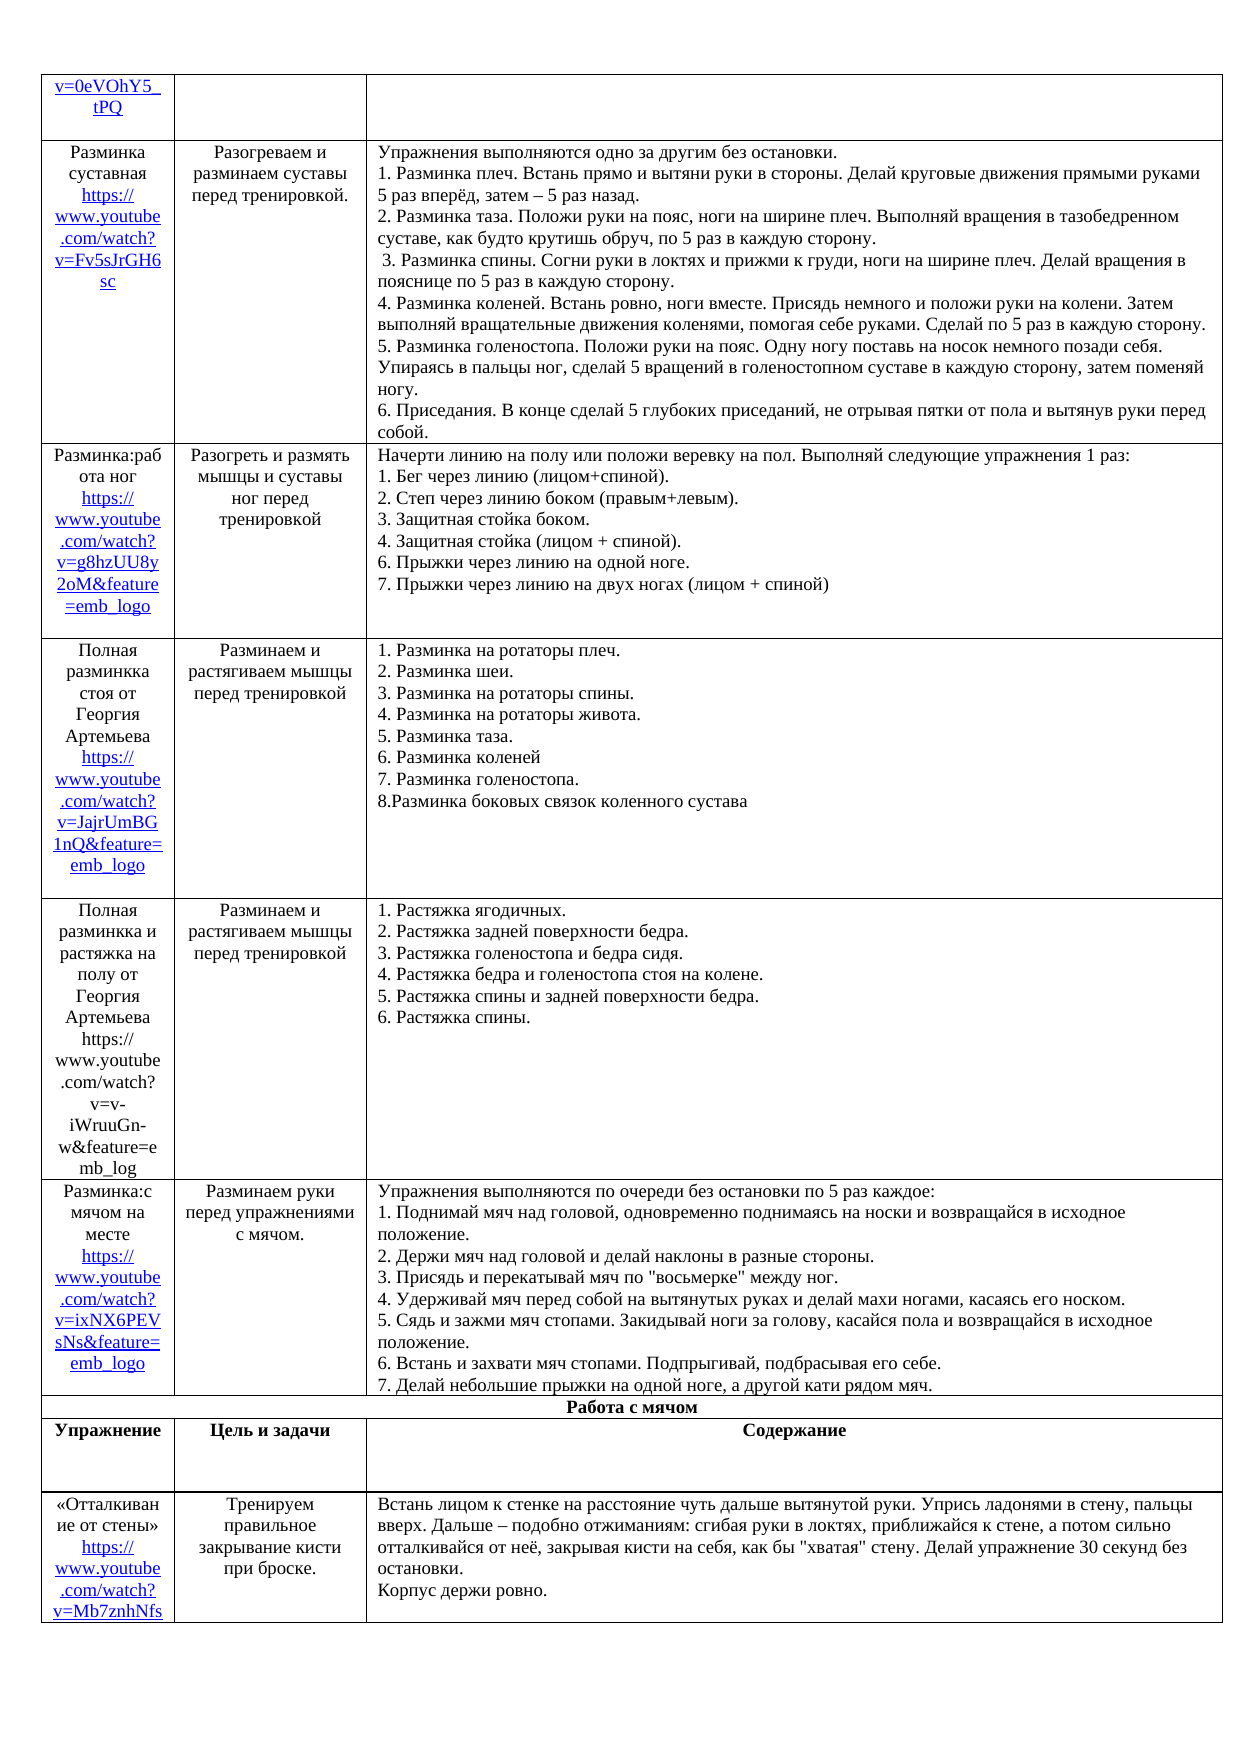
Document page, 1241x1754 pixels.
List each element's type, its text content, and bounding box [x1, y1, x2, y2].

table_cell Работа с мячом [42, 1396, 1222, 1418]
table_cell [42, 1493, 174, 1622]
table_cell Упражнение [42, 1419, 174, 1491]
table_cell Разминаем и растягиваем мышцы перед тренировкой [175, 899, 366, 1179]
table_cell Разминаем и растягиваем мышцы перед тренировкой [175, 639, 366, 897]
table_cell Разминка:с мячом на месте https://www.youtube.com/watch?v=ixNX6PEVsNs&feature=emb_logo [42, 1180, 174, 1395]
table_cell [175, 1493, 366, 1622]
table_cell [367, 75, 1222, 139]
table_cell Начерти линию на полу или положи веревку на пол. Выполняй следующие упражнения 1 раз: 1. Бег через линию (лицом+спиной). 2. Степ через линию боком (правым+левым). 3. Защитная стойка боком. 4. Защитная стойка (лицом + спиной). 6. Прыжки через линию на одной ноге. 7. Прыжки через линию на двух ногах (лицом + спиной) [367, 444, 1222, 638]
table_cell Разогреваем и разминаем суставы перед тренировкой. [175, 141, 366, 442]
table_cell Упражнения выполняются одно за другим без остановки. 1. Разминка плеч. Встань прямо и вытяни руки в стороны. Делай круговые движения прямыми руками 5 раз вперёд, затем – 5 раз назад. 2. Разминка таза. Положи руки на пояс, ноги на ширине плеч. Выполняй вращения в тазобедренном суставе, как будто крутишь обруч, по 5 раз в каждую сторону. 3. Разминка спины. Согни руки в локтях и прижми к груди, ноги на ширине плеч. Делай вращения в пояснице по 5 раз в каждую сторону. 4. Разминка коленей. Встань ровно, ноги вместе. Присядь немного и положи руки на колени. Затем выполняй вращательные движения коленями, помогая себе руками. Сделай по 5 раз в каждую сторону. 5. Разминка голеностопа. Положи руки на пояс. Одну ногу поставь на носок немного позади себя. Упираясь в пальцы ног, сделай 5 вращений в голеностопном суставе в каждую сторону, затем поменяй ногу. 6. Приседания. В конце сделай 5 глубоких приседаний, не отрывая пятки от пола и вытянув руки перед собой. [367, 141, 1222, 442]
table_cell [175, 75, 366, 139]
table_cell Разминка:работа ног https://www.youtube.com/watch?v=g8hzUU8y2oM&feature=emb_logo [42, 444, 174, 638]
table_cell Разминка суставная https://www.youtube.com/watch?v=Fv5sJrGH6sc [42, 141, 174, 442]
table_cell Разогреть и размять мышцы и суставы ног перед тренировкой [175, 444, 366, 638]
table_cell Полная разминкка и растяжка на полу от Георгия Артемьева https://www.youtube.com/watch?v=v-iWruuGn-w&feature=emb_log [42, 899, 174, 1179]
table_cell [367, 1493, 1222, 1622]
table_cell 1. Разминка на ротаторы плеч. 2. Разминка шеи. 3. Разминка на ротаторы спины. 4. Разминка на ротаторы живота. 5. Разминка таза. 6. Разминка коленей 7. Разминка голеностопа. 8.Разминка боковых связок коленного сустава [367, 639, 1222, 897]
table_cell Содержание [367, 1419, 1222, 1491]
table_cell Упражнения выполняются по очереди без остановки по 5 раз каждое: 1. Поднимай мяч над головой, одновременно поднимаясь на носки и возвращайся в исходное положение. 2. Держи мяч над головой и делай наклоны в разные стороны. 3. Присядь и перекатывай мяч по "восьмерке" между ног. 4. Удерживай мяч перед собой на вытянутых руках и делай махи ногами, касаясь его носком. 5. Сядь и зажми мяч стопами. Закидывай ноги за голову, касайся пола и возвращайся в исходное положение. 6. Встань и захвати мяч стопами. Подпрыгивай, подбрасывая его себе. 7. Делай небольшие прыжки на одной ноге, а другой кати рядом мяч. [367, 1180, 1222, 1395]
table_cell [42, 75, 174, 139]
table_cell Цель и задачи [175, 1419, 366, 1491]
table_cell Разминаем руки перед упражнениями с мячом. [175, 1180, 366, 1395]
table_cell Полная разминкка стоя от Георгия Артемьева https://www.youtube.com/watch?v=JajrUmBG1nQ&feature=emb_logo [42, 639, 174, 897]
table_cell 1. Растяжка ягодичных. 2. Растяжка задней поверхности бедра. 3. Растяжка голеностопа и бедра сидя. 4. Растяжка бедра и голеностопа стоя на колене. 5. Растяжка спины и задней поверхности бедра. 6. Растяжка спины. [367, 899, 1222, 1179]
